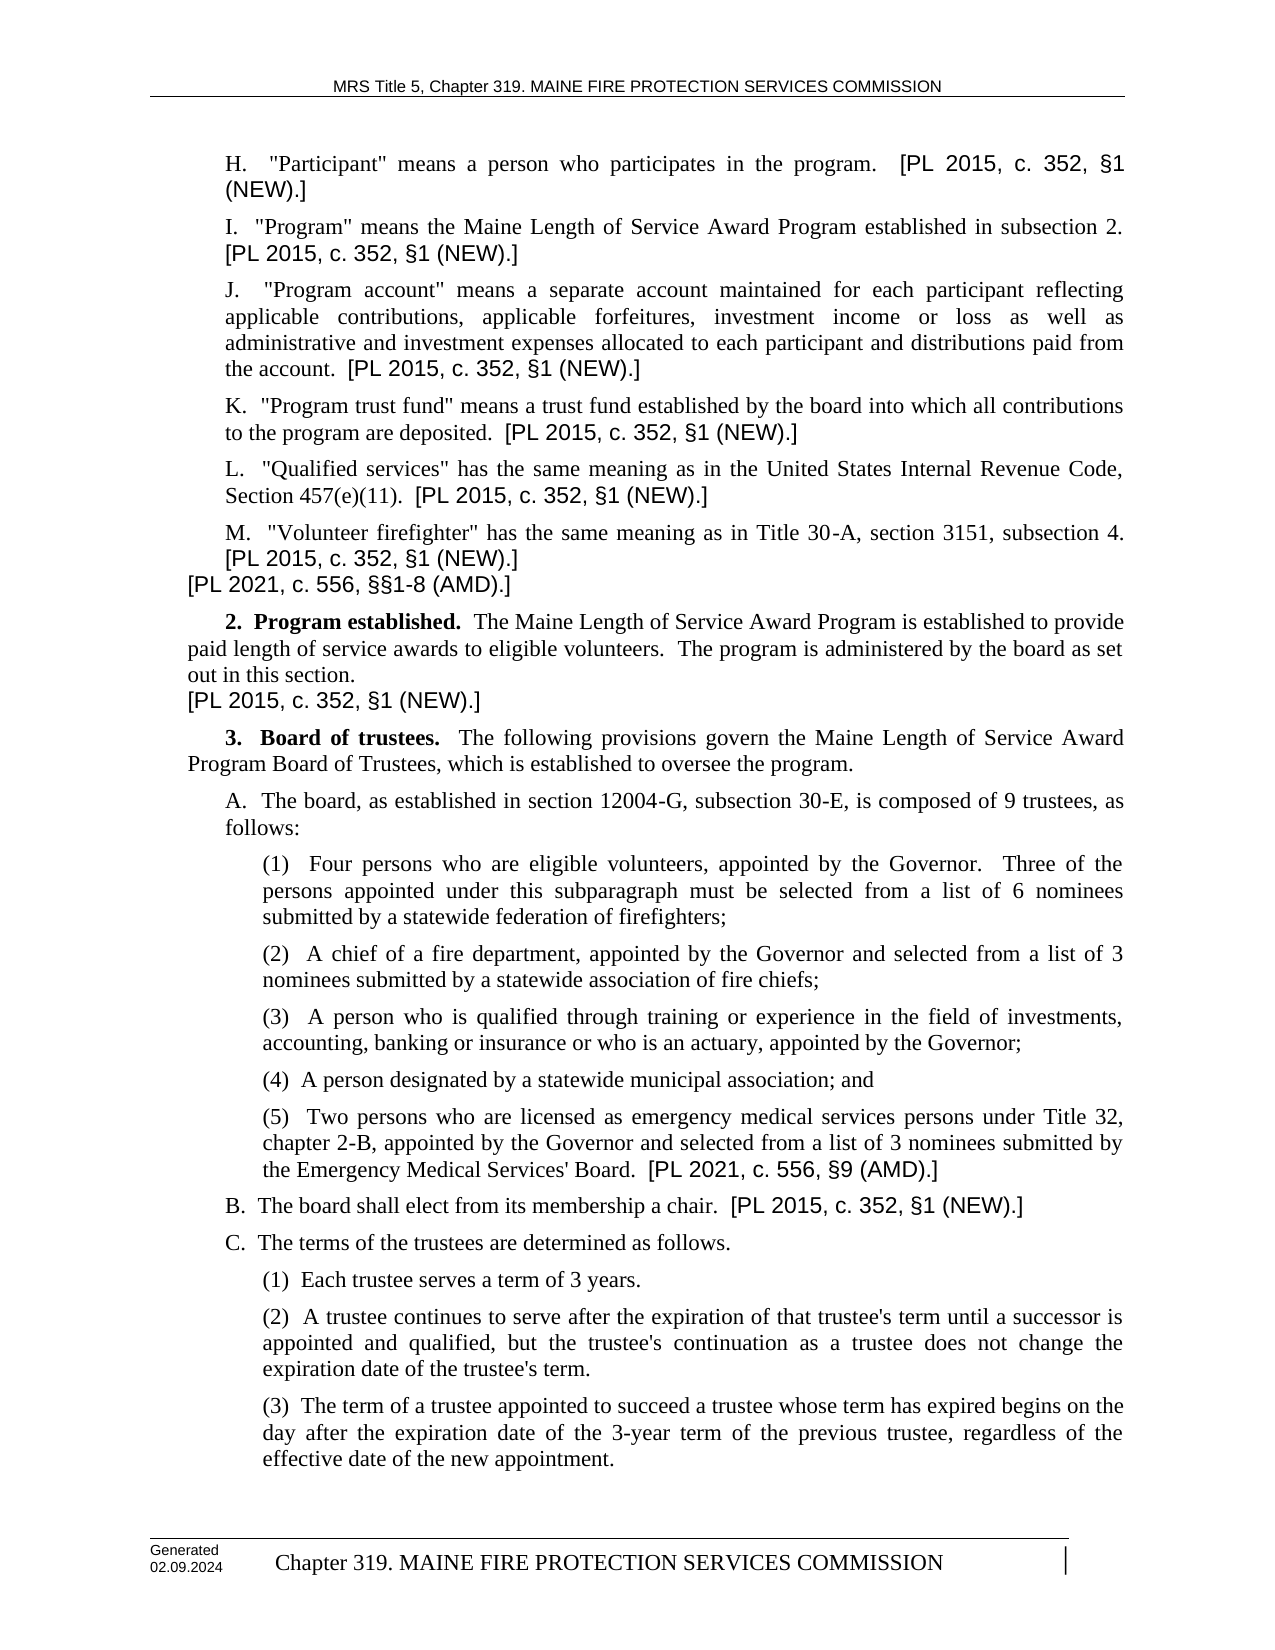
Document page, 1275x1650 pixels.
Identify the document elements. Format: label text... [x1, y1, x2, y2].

text B. The board shall elect from its membership a chair. [PL 2015, c. 352, §1 (NEW).] [225, 1192, 1125, 1219]
text (3) A person who is qualified through training or experience in the field of investments, accounting, banking or insurance or who is an actuary, appointed by the Governor; [262, 1003, 1125, 1056]
text (2) A trustee continues to serve after the expiration of that trustee's term until a successor is appointed and qualified, but the trustee's continuation as a trustee does not change the expiration date of the trustee's term. [262, 1303, 1125, 1382]
text (3) The term of a trustee appointed to succeed a trustee whose term has expired begins on the day after the expiration date of the 3-year term of the previous trustee, regardless of the effective date of the new appointment. [262, 1392, 1125, 1471]
text (1) Four persons who are eligible volunteers, appointed by the Governor. Three of the persons appointed under this subparagraph must be selected from a list of 6 nominees submitted by a statewide federation of firefighters; [262, 850, 1125, 929]
text (4) A person designated by a statewide municipal association; and [262, 1066, 1125, 1092]
text A. The board, as established in section 12004‑G, subsection 30‑E, is composed of 9 trustees, as follows: [225, 787, 1125, 840]
text M. "Volunteer firefighter" has the same meaning as in Title 30‑A, section 3151, subsection 4. [PL 2015, c. 352, §1 (NEW).] [225, 519, 1125, 571]
text 2. Program established. The Maine Length of Service Award Program is established to provide paid length of service awards to eligible volunteers. The program is administered by the board as set out in this section. [187, 608, 1125, 687]
text [PL 2021, c. 556, §§1-8 (AMD).] [187, 571, 1125, 598]
text K. "Program trust fund" means a trust fund established by the board into which all contributions to the program are deposited. [PL 2015, c. 352, §1 (NEW).] [225, 392, 1125, 445]
text (5) Two persons who are licensed as emergency medical services persons under Title 32, chapter 2‑B, appointed by the Governor and selected from a list of 3 nominees submitted by the Emergency Medical Services' Board. [PL 2021, c. 556, §9 (AMD).] [262, 1103, 1125, 1182]
text J. "Program account" means a separate account maintained for each participant reflecting applicable contributions, applicable forfeitures, investment income or loss as well as administrative and investment expenses allocated to each participant and distributions paid from the account. [PL 2015, c. 352, §1 (NEW).] [225, 276, 1125, 382]
text 3. Board of trustees. The following provisions govern the Maine Length of Service Award Program Board of Trustees, which is established to oversee the program. [187, 724, 1125, 777]
text H. "Participant" means a person who participates in the program. [PL 2015, c. 352, §1 (NEW).] [225, 150, 1125, 203]
text C. The terms of the trustees are determined as follows. [225, 1229, 1125, 1256]
text I. "Program" means the Maine Length of Service Award Program established in subsection 2. [PL 2015, c. 352, §1 (NEW).] [225, 213, 1125, 266]
text (1) Each trustee serves a term of 3 years. [262, 1266, 1125, 1292]
text [PL 2015, c. 352, §1 (NEW).] [187, 687, 1125, 714]
text L. "Qualified services" has the same meaning as in the United States Internal Revenue Code, Section 457(e)(11). [PL 2015, c. 352, §1 (NEW).] [225, 456, 1125, 508]
text (2) A chief of a fire department, appointed by the Governor and selected from a list of 3 nominees submitted by a statewide association of fire chiefs; [262, 940, 1125, 992]
